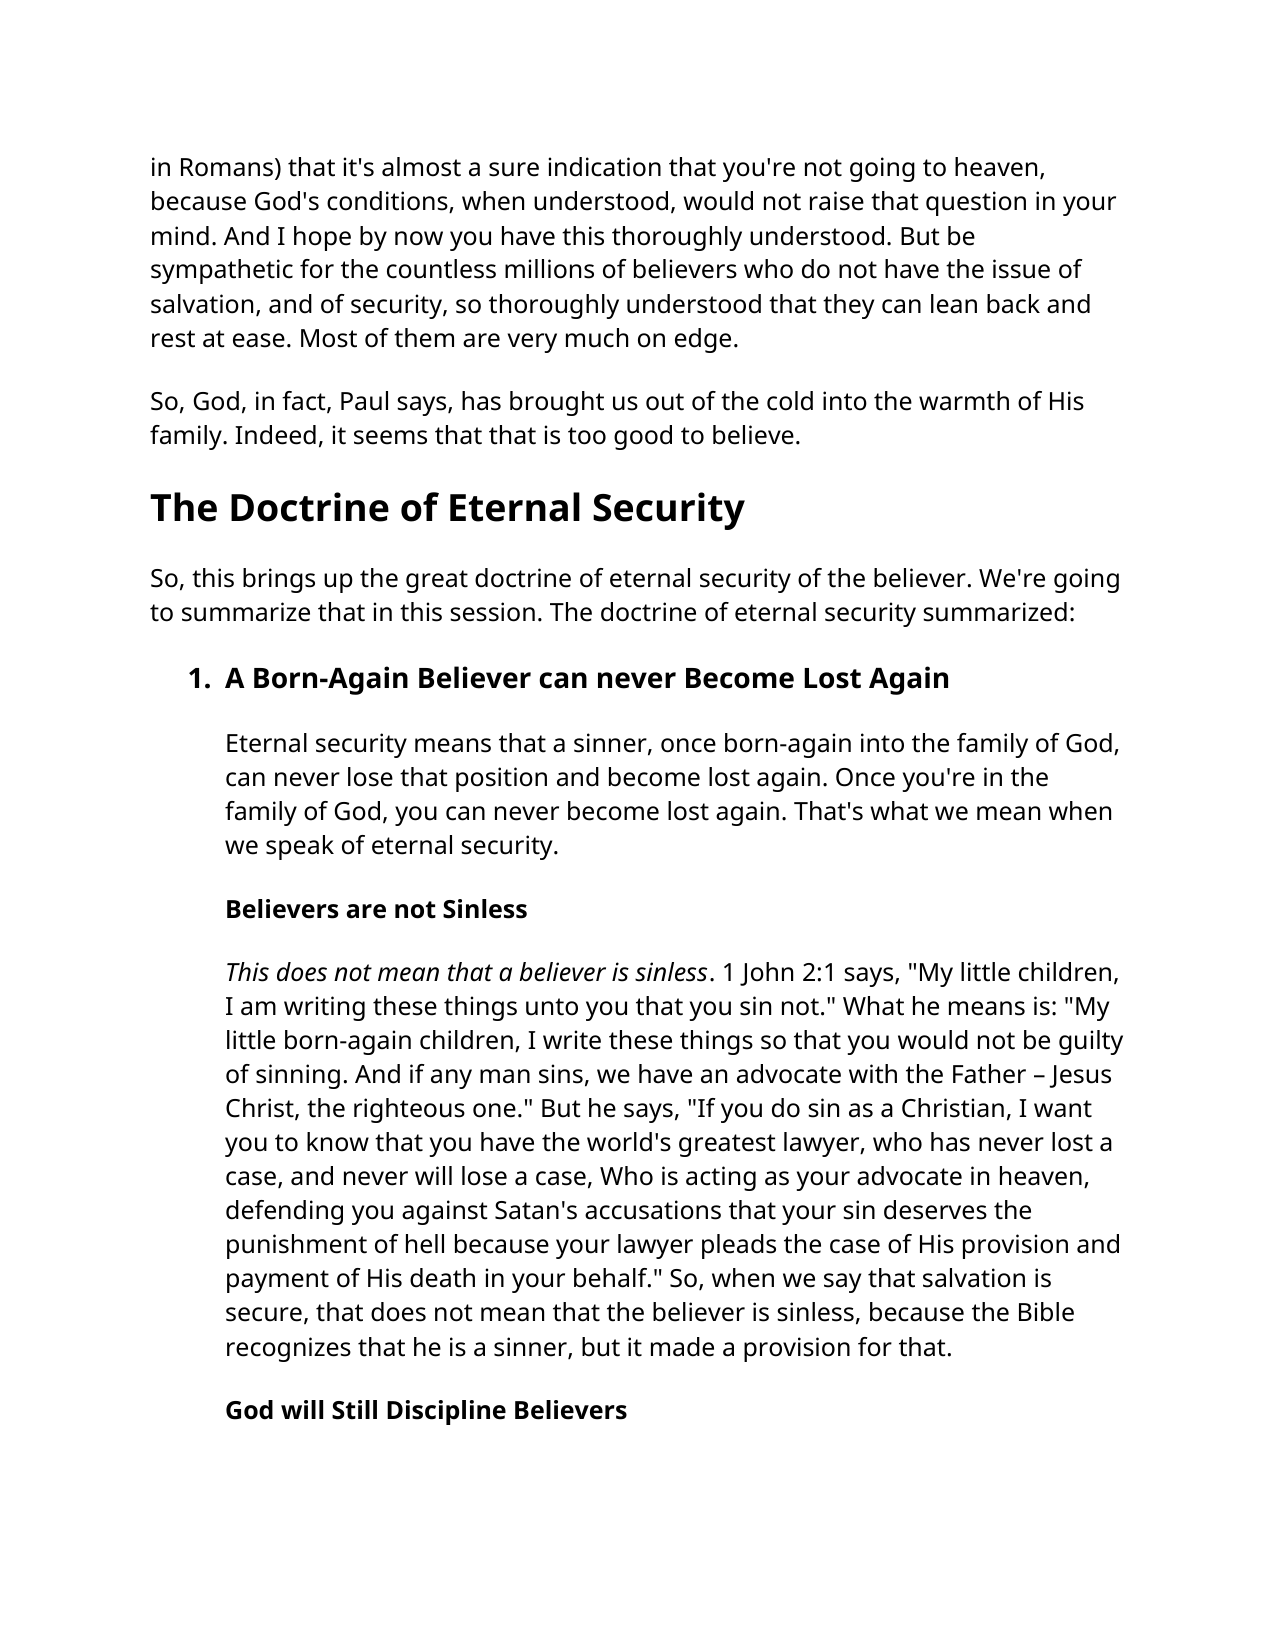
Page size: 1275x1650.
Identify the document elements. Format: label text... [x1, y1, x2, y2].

text This does not mean that a believer is sinless. 1 John 2:1 says, "My little children, I am writing these things unto you that you sin not." What he means is: "My little born-again children, I write these things so that you would not be guilty of sinning. And if any man sins, we have an advocate with the Father – Jesus Christ, the righteous one." But he says, "If you do sin as a Christian, I want you to know that you have the world's greatest lawyer, who has never lost a case, and never will lose a case, Who is acting as your advocate in heaven, defending you against Satan's accusations that your sin deserves the punishment of hell because your lawyer pleads the case of His provision and payment of His death in your behalf." So, when we say that salvation is secure, that does not mean that the believer is sinless, because the Bible recognizes that he is a sinner, but it made a provision for that. [225, 954, 1125, 1363]
text So, God, in fact, Paul says, has brought us out of the cold into the warmth of His family. Indeed, it seems that that is too good to believe. [150, 383, 1125, 452]
text God will Still Discipline Believers [225, 1392, 1125, 1426]
text So, this brings up the great doctrine of eternal security of the believer. We're going to summarize that in this session. The doctrine of eternal security summarized: [150, 561, 1125, 629]
text Believers are not Sinless [225, 891, 1125, 925]
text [150, 150, 1125, 354]
text Eternal security means that a sinner, once born-again into the family of God, can never lose that position and become lost again. Once you're in the family of God, you can never become lost again. That's what we mean when we speak of eternal security. [225, 726, 1125, 862]
list A Born-Again Believer can never Become Lost Again [187, 658, 1125, 697]
text The Doctrine of Eternal Security [150, 481, 1125, 532]
